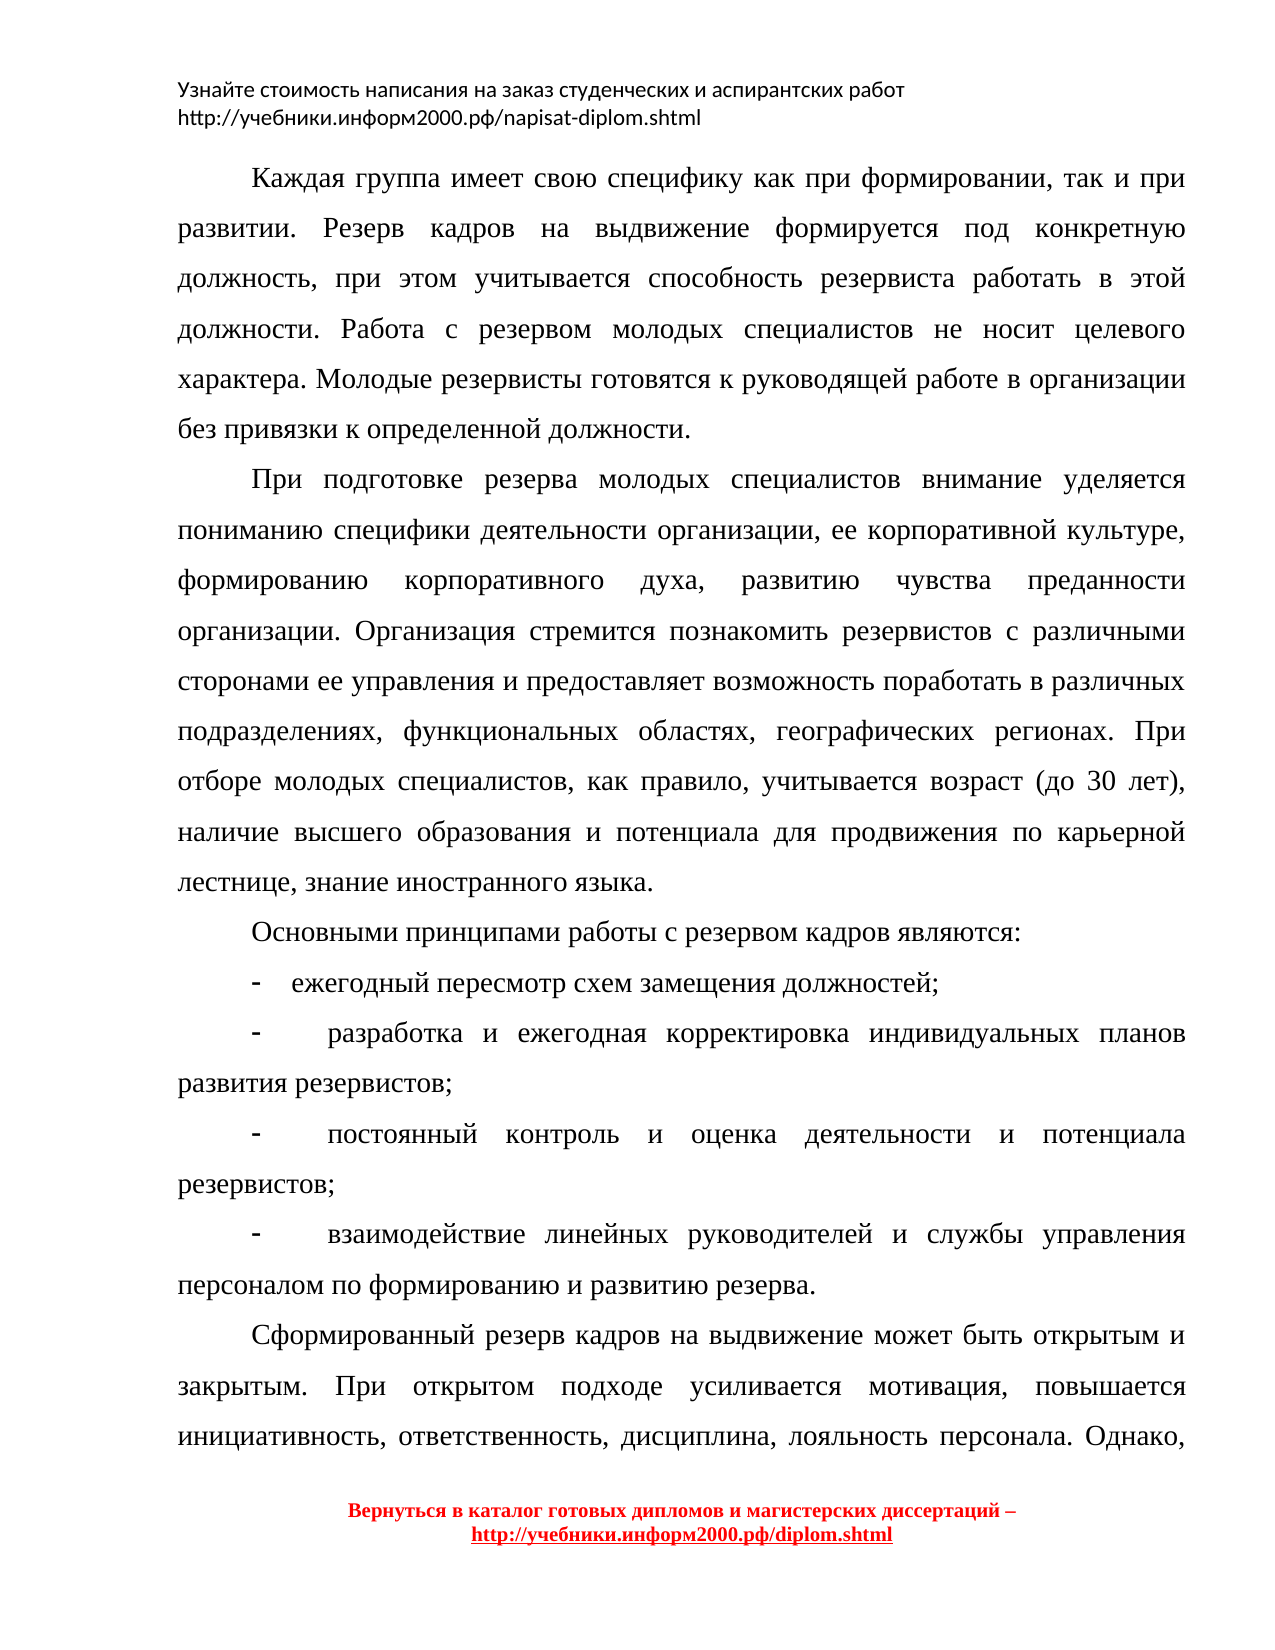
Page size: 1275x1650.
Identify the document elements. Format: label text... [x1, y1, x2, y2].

text Основными принципами работы с резервом кадров являются: [177, 914, 1186, 948]
text  ежегодный пересмотр схем замещения должностей; [177, 965, 1186, 998]
text  постоянный контроль и оценка деятельности и потенциала резервистов; [177, 1116, 1186, 1200]
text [177, 1317, 1186, 1452]
text  взаимодействие линейных руководителей и службы управления персоналом по формированию и развитию резерва. [177, 1217, 1186, 1301]
text При подготовке резерва молодых специалистов внимание уделяется пониманию специфики деятельности организации, ее корпоративной культуре, формированию корпоративного духа, развитию чувства преданности организации. Организация стремится познакомить резервистов с различными сторонами ее управления и предоставляет возможность поработать в различных подразделениях, функциональных областях, географических регионах. При отборе молодых специалистов, как правило, учитывается возраст (до 30 лет), наличие высшего образования и потенциала для продвижения по карьерной лестнице, знание иностранного языка. [177, 462, 1186, 898]
text  разработка и ежегодная корректировка индивидуальных планов развития резервистов; [177, 1015, 1186, 1099]
text Каждая группа имеет свою специфику как при формировании, так и при развитии. Резерв кадров на выдвижение формируется под конкретную должность, при этом учитывается способность резервиста работать в этой должности. Работа с резервом молодых специалистов не носит целевого характера. Молодые резервисты готовятся к руководящей работе в организации без привязки к определенной должности. [177, 160, 1186, 445]
